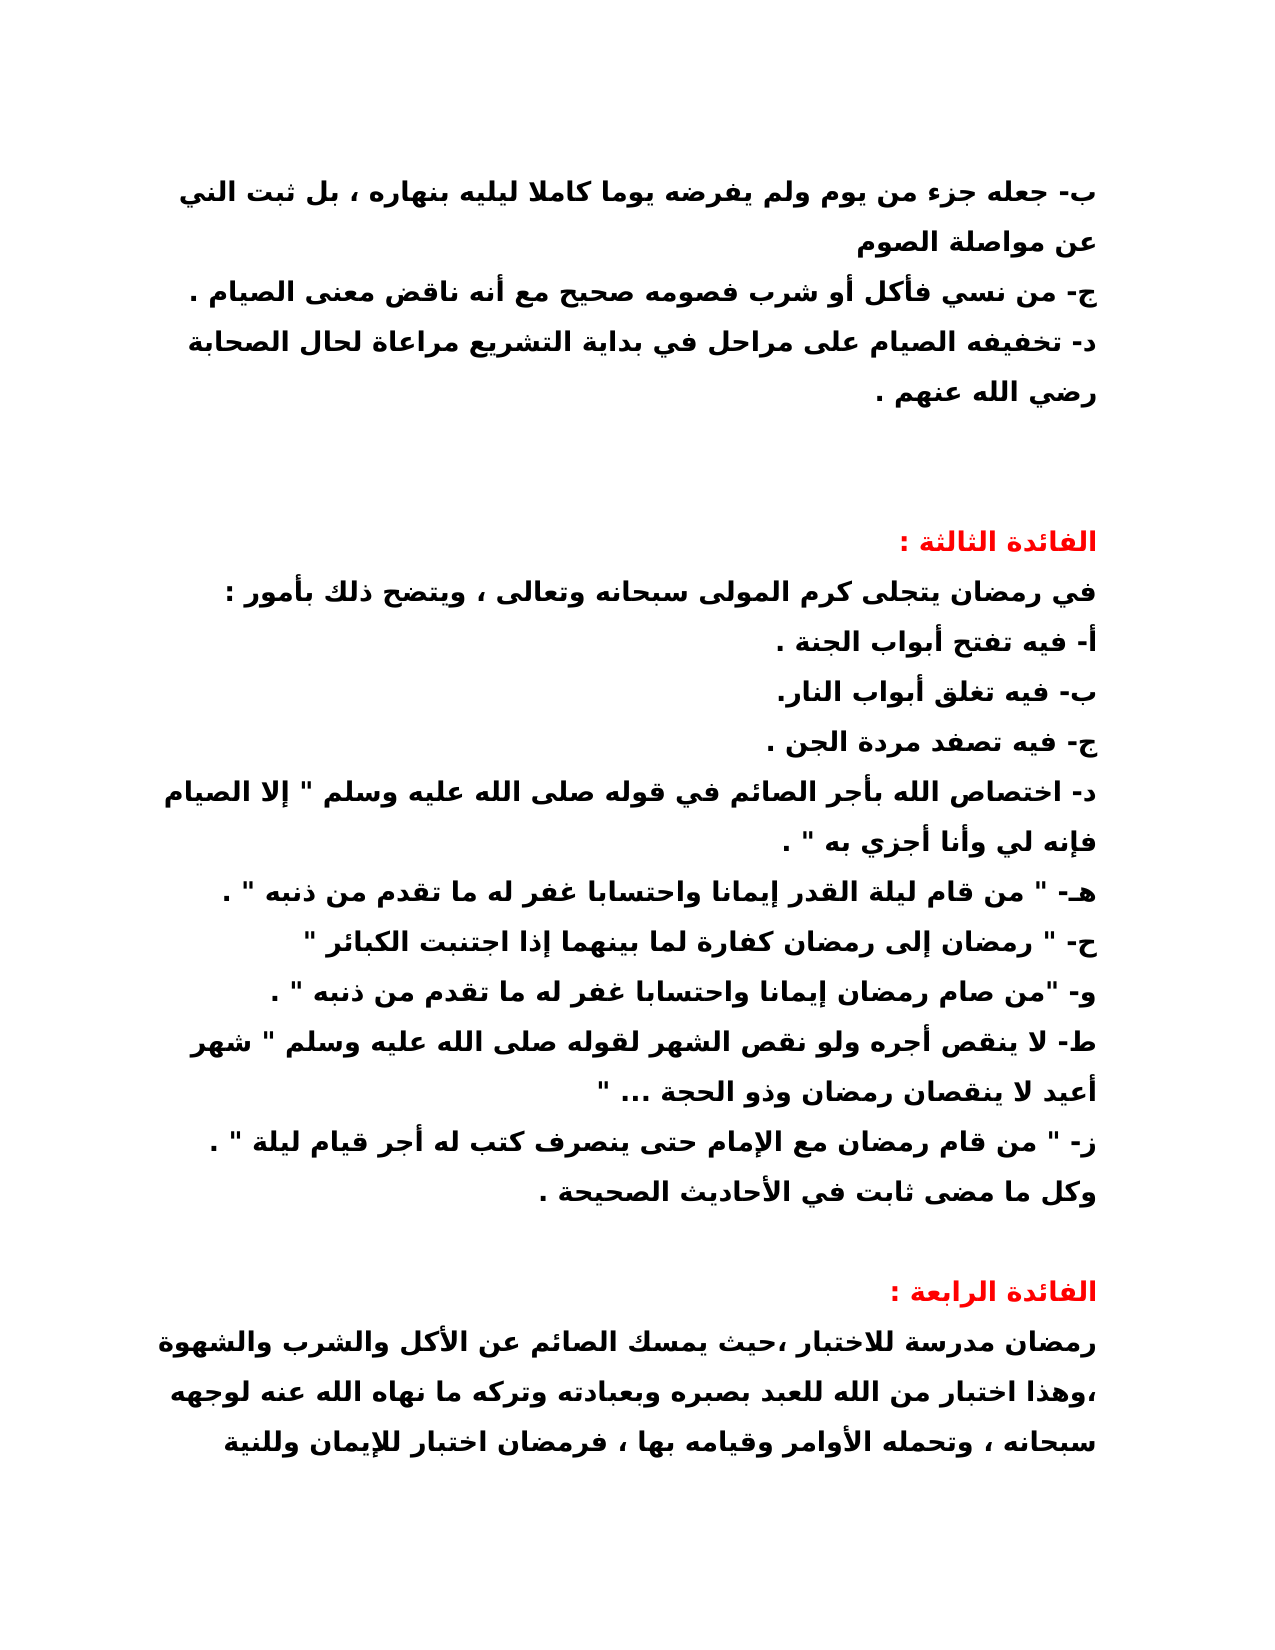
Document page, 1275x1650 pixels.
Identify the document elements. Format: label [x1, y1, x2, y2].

table_cell [150, 150, 1105, 1466]
